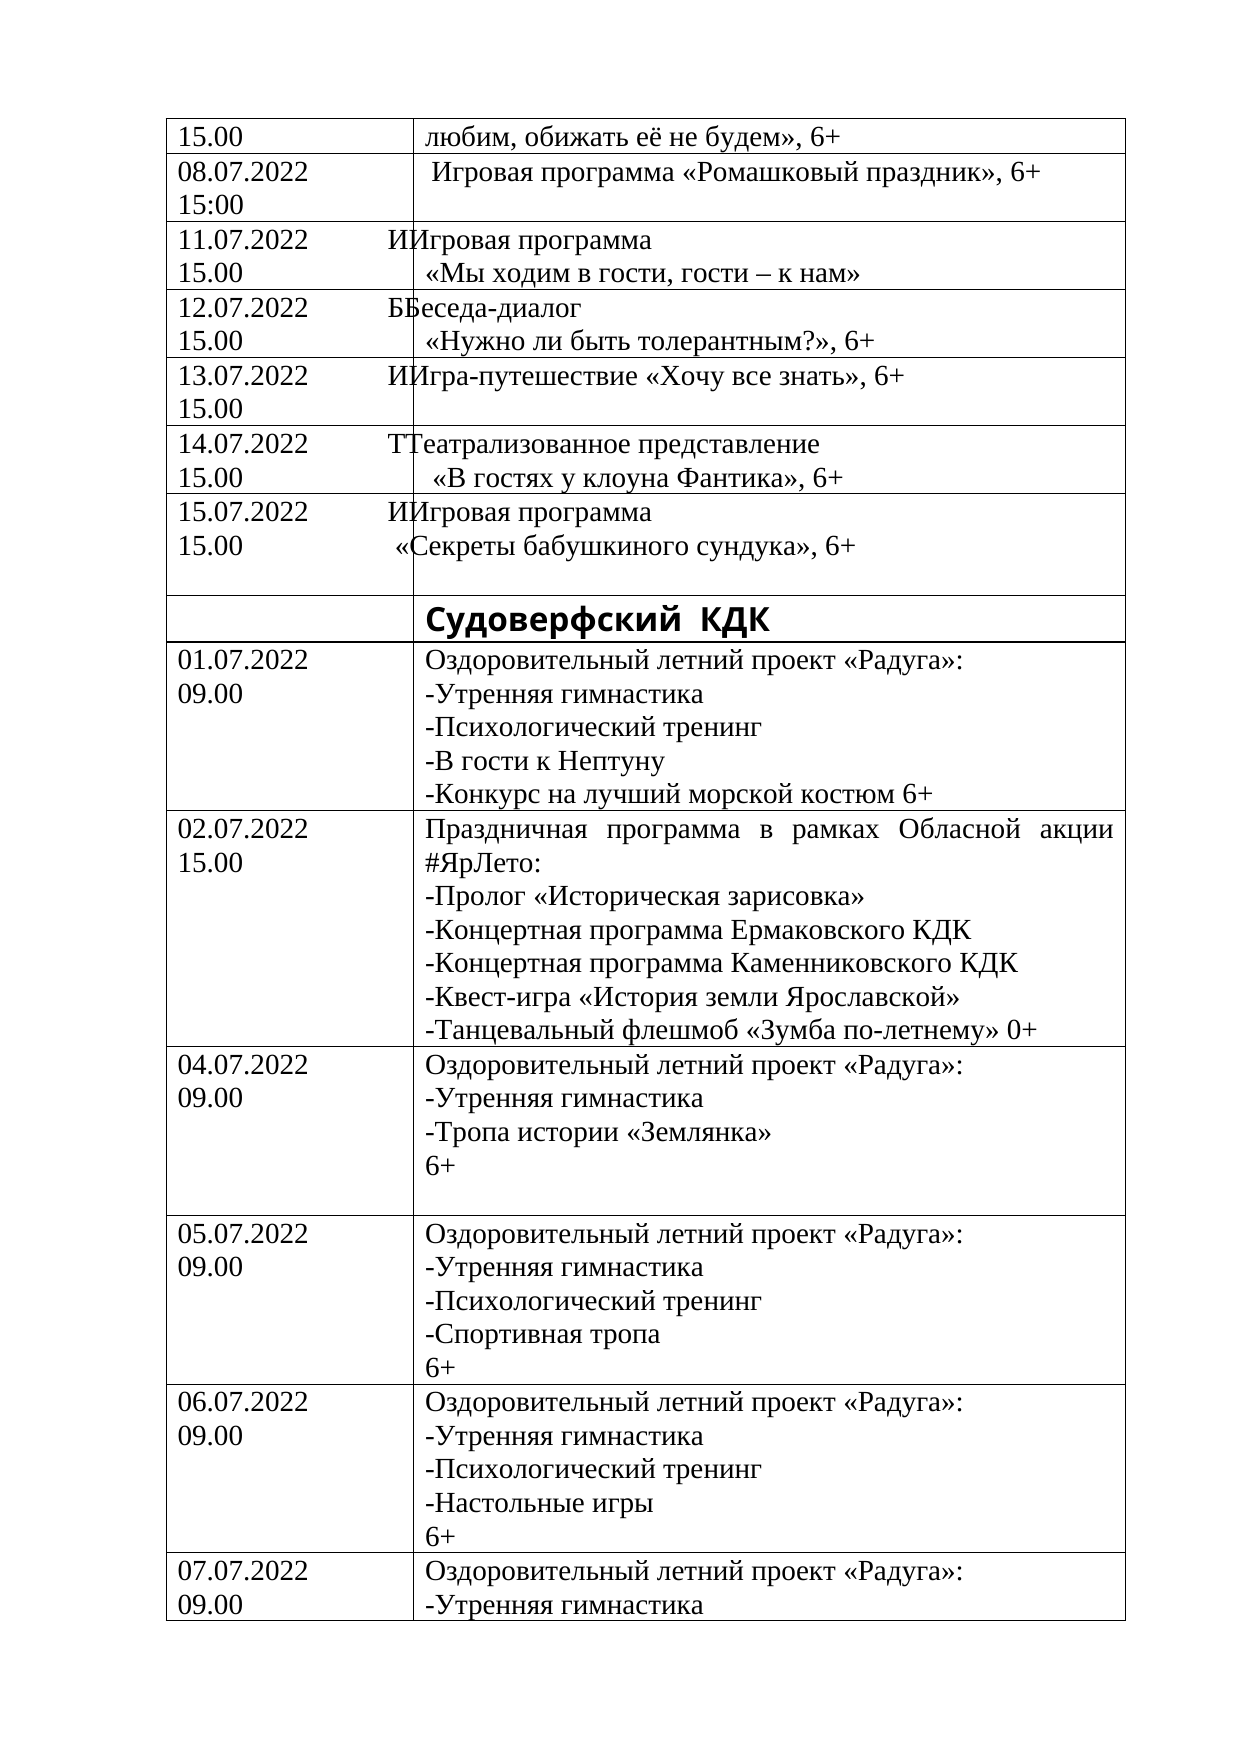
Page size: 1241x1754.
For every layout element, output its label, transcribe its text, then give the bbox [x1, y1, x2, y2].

table_cell 15.07.2022 15.00 [167, 494, 413, 595]
table_cell ИИгровая программа «Секреты бабушкиного сундука», 6+ [414, 494, 1125, 595]
table_cell 01.07.2022 09.00 [167, 643, 413, 810]
table_cell 06.07.2022 09.00 [167, 1385, 413, 1552]
table_cell ИИгровая программа «Мы ходим в гости, гости – к нам» [414, 222, 1125, 289]
table_cell 11.07.2022 15.00 [167, 222, 413, 289]
table_cell 02.07.2022 15.00 [167, 811, 413, 1046]
table_cell Оздоровительный летний проект «Радуга»: -Утренняя гимнастика -Психологический тренинг -Настольные игры 6+ [414, 1385, 1125, 1552]
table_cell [414, 1553, 1125, 1620]
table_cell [414, 119, 1125, 153]
table_cell 05.07.2022 09.00 [167, 1216, 413, 1383]
table_cell [167, 596, 413, 641]
table_cell ББеседа-диалог «Нужно ли быть толерантным?», 6+ [414, 290, 1125, 357]
table_cell 14.07.2022 15.00 [167, 426, 413, 493]
table_cell ИИгра-путешествие «Хочу все знать», 6+ [414, 358, 1125, 425]
table_cell Оздоровительный летний проект «Радуга»: -Утренняя гимнастика -Психологический тренинг -В гости к Нептуну -Конкурс на лучший морской костюм 6+ [414, 643, 1125, 810]
table_cell 12.07.2022 15.00 [167, 290, 413, 357]
table_cell Игровая программа «Ромашковый праздник», 6+ [414, 154, 1125, 221]
table_cell 07.07.2022 09.00 [167, 1553, 413, 1620]
table_cell Праздничная программа в рамках Обласной акции #ЯрЛето: -Пролог «Историческая зарисовка» -Концертная программа Ермаковского КДК -Концертная программа Каменниковского КДК -Квест-игра «История земли Ярославской» -Танцевальный флешмоб «Зумба по-летнему» 0+ [414, 811, 1125, 1046]
table_cell Судоверфский КДК [414, 596, 1125, 641]
table_cell 04.07.2022 09.00 [167, 1047, 413, 1215]
table_cell ТТеатрализованное представление «В гостях у клоуна Фантика», 6+ [414, 426, 1125, 493]
table_cell Оздоровительный летний проект «Радуга»: -Утренняя гимнастика -Тропа истории «Землянка» 6+ [414, 1047, 1125, 1215]
table_cell 13.07.2022 15.00 [167, 358, 413, 425]
table_cell 07.07.2022 15.00 [167, 119, 413, 153]
table_cell Оздоровительный летний проект «Радуга»: -Утренняя гимнастика -Психологический тренинг -Спортивная тропа 6+ [414, 1216, 1125, 1383]
table_cell 08.07.2022 15:00 [167, 154, 413, 221]
